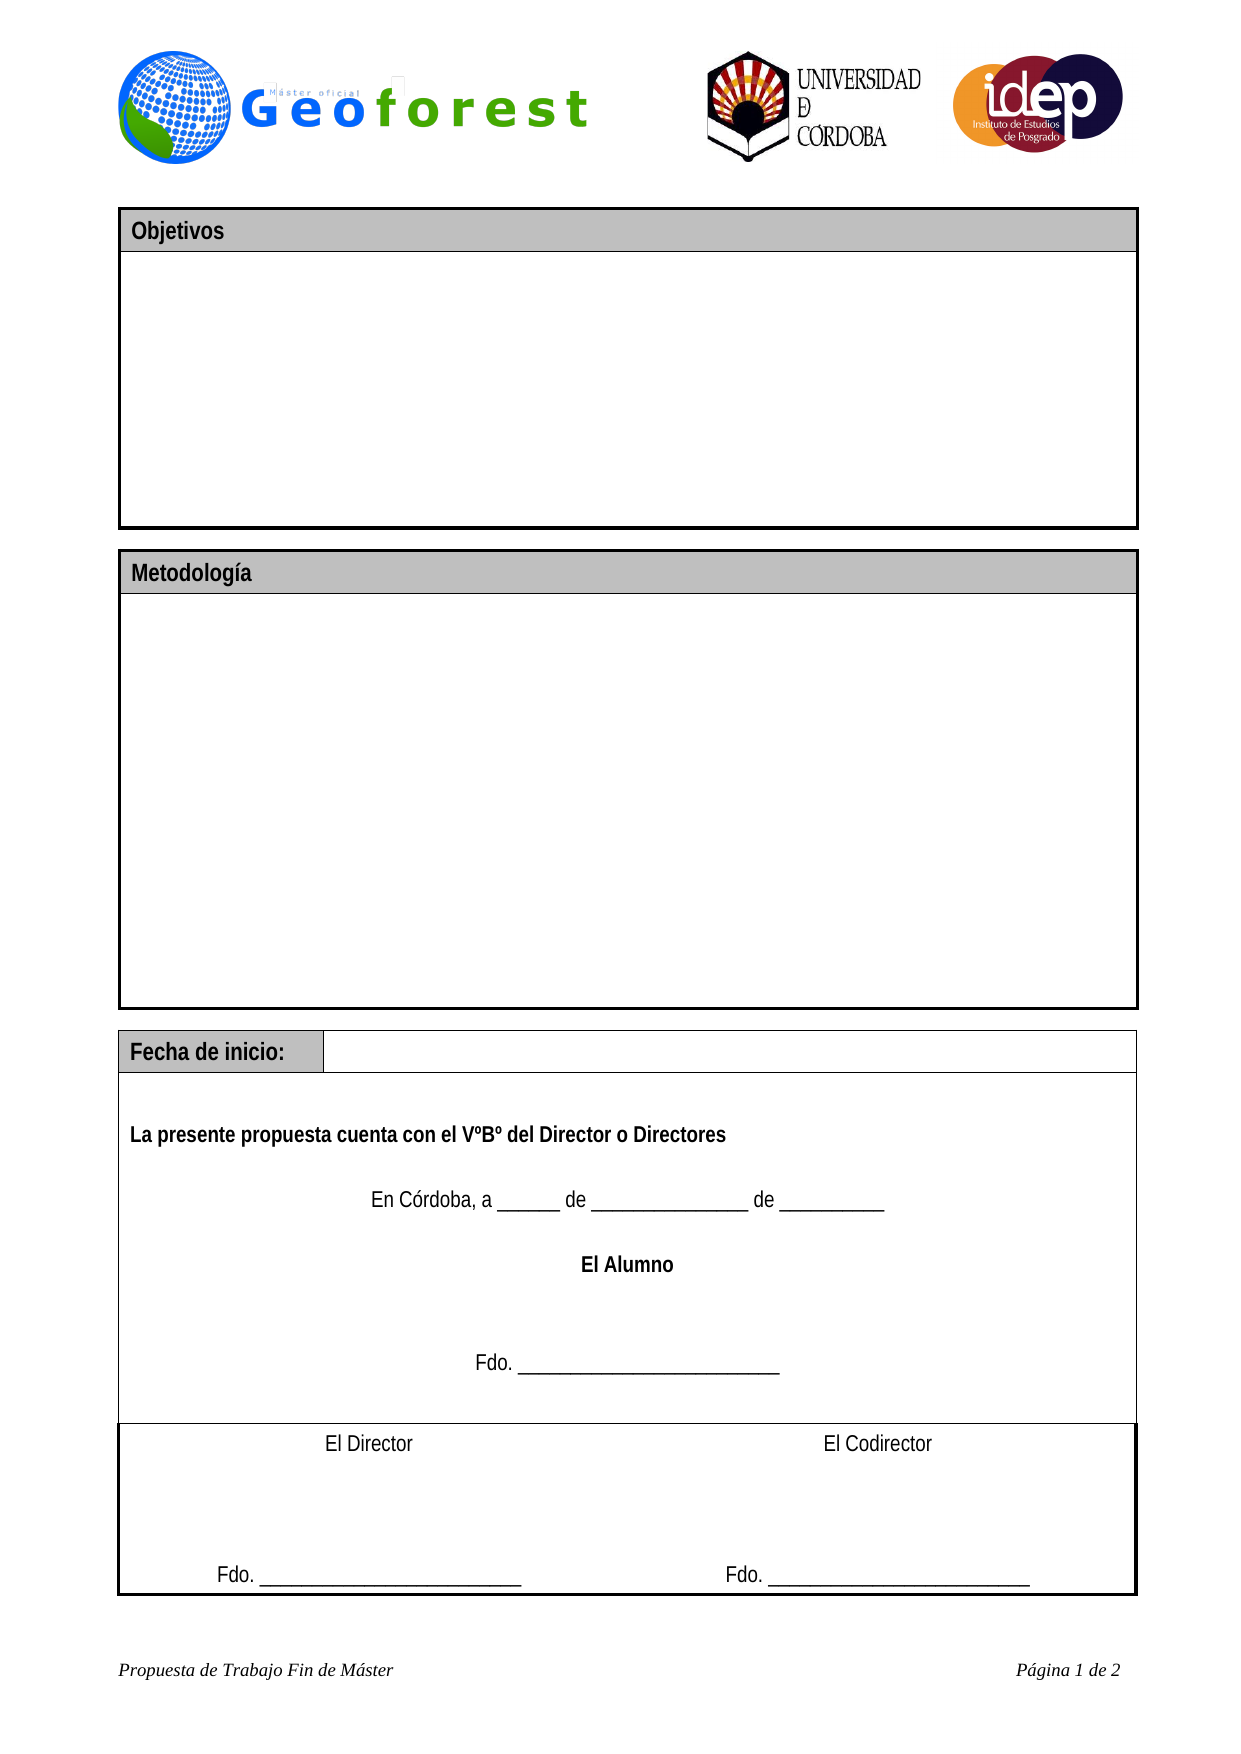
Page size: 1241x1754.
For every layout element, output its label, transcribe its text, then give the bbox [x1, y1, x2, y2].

table_header Metodología [121, 552, 1136, 593]
table_header [324, 1031, 1136, 1072]
table_cell [121, 252, 1136, 526]
table_header Objetivos [121, 210, 1136, 251]
picture [707, 51, 921, 162]
table_cell La presente propuesta cuenta con el VºBº del Director o Directores En Córdoba, a ______ de _______________ de __________ El Alumno Fdo. _________________________ [119, 1073, 1136, 1423]
table_cell El Codirector Fdo. _________________________ [619, 1424, 1134, 1593]
table_header Fecha de inicio: [119, 1031, 323, 1072]
table_cell [121, 594, 1136, 1007]
picture [936, 42, 1140, 164]
picture [118, 51, 587, 164]
table_cell El Director Fdo. _________________________ [120, 1424, 619, 1593]
